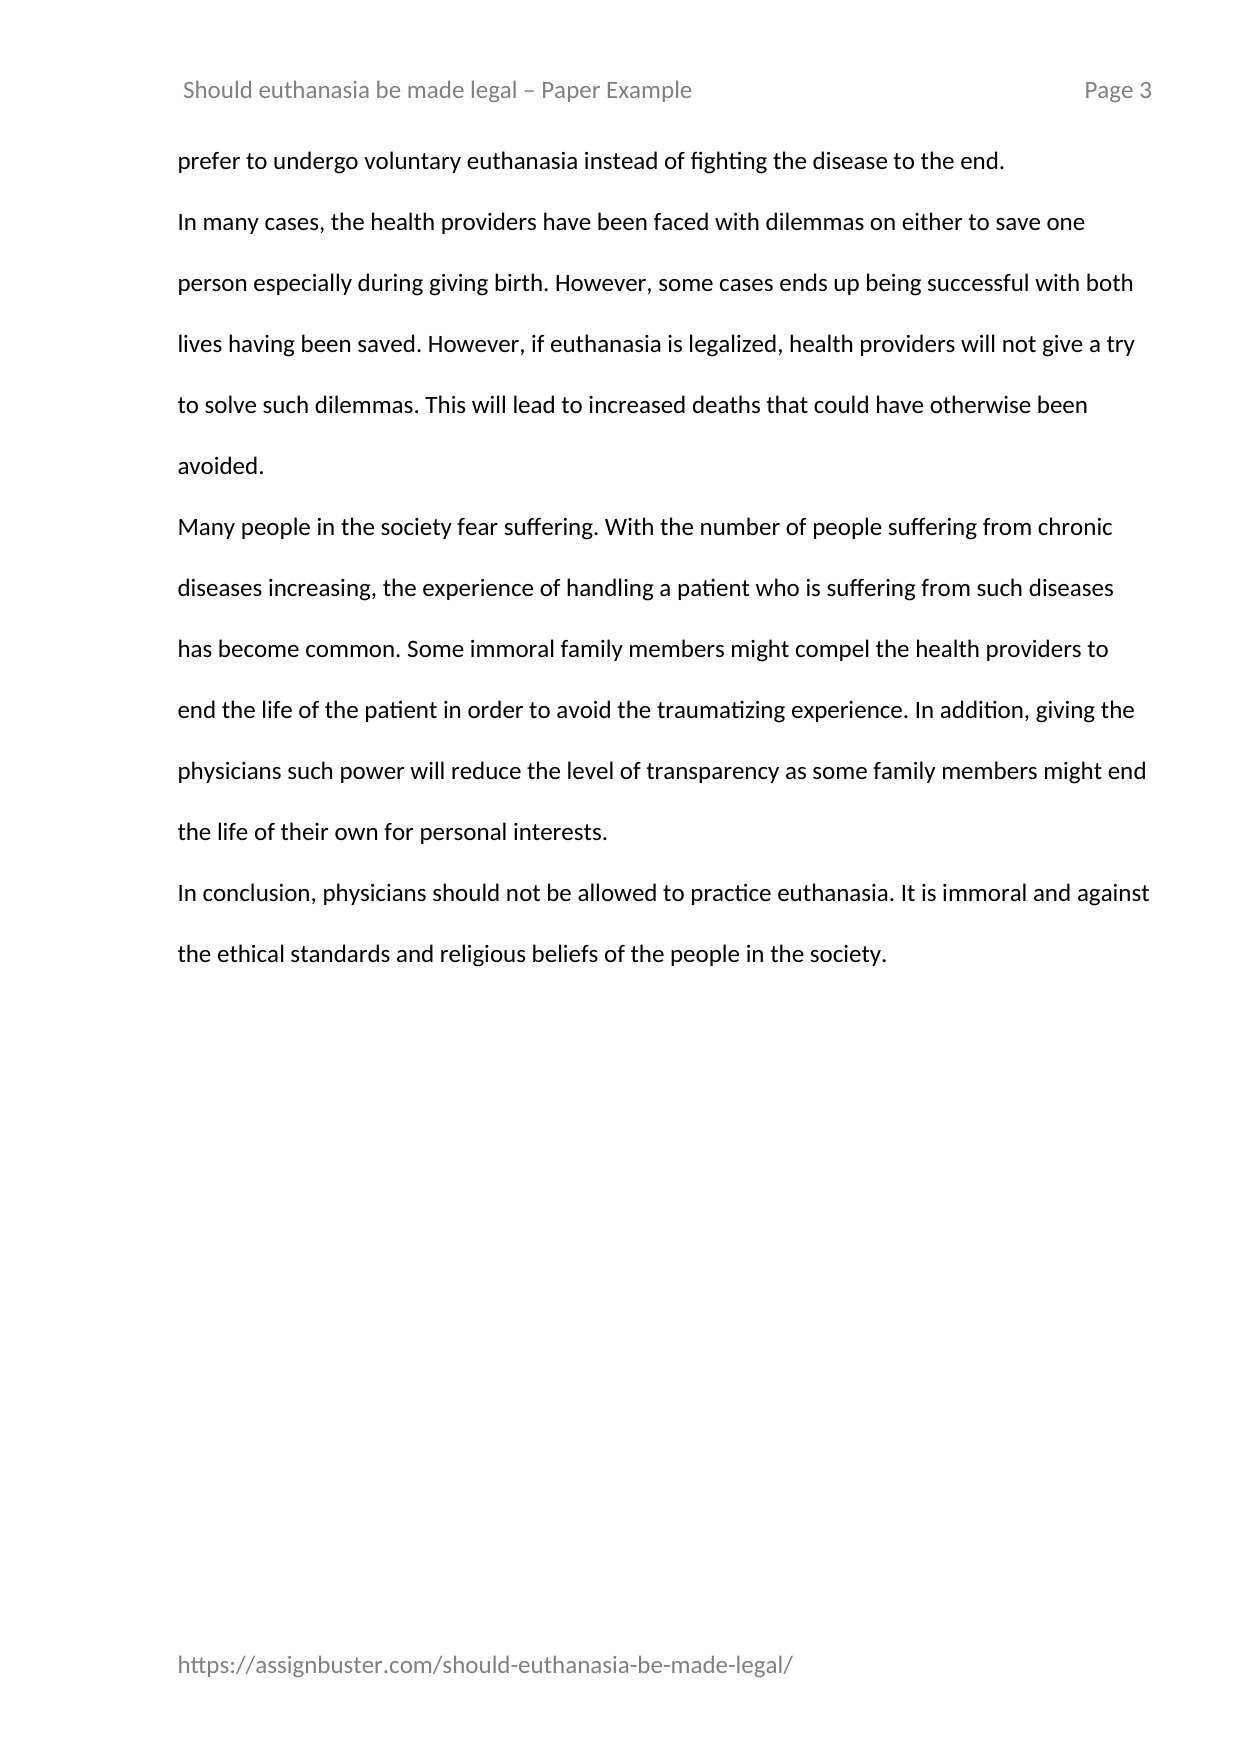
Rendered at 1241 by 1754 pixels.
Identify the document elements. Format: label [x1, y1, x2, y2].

text [177, 145, 1152, 969]
